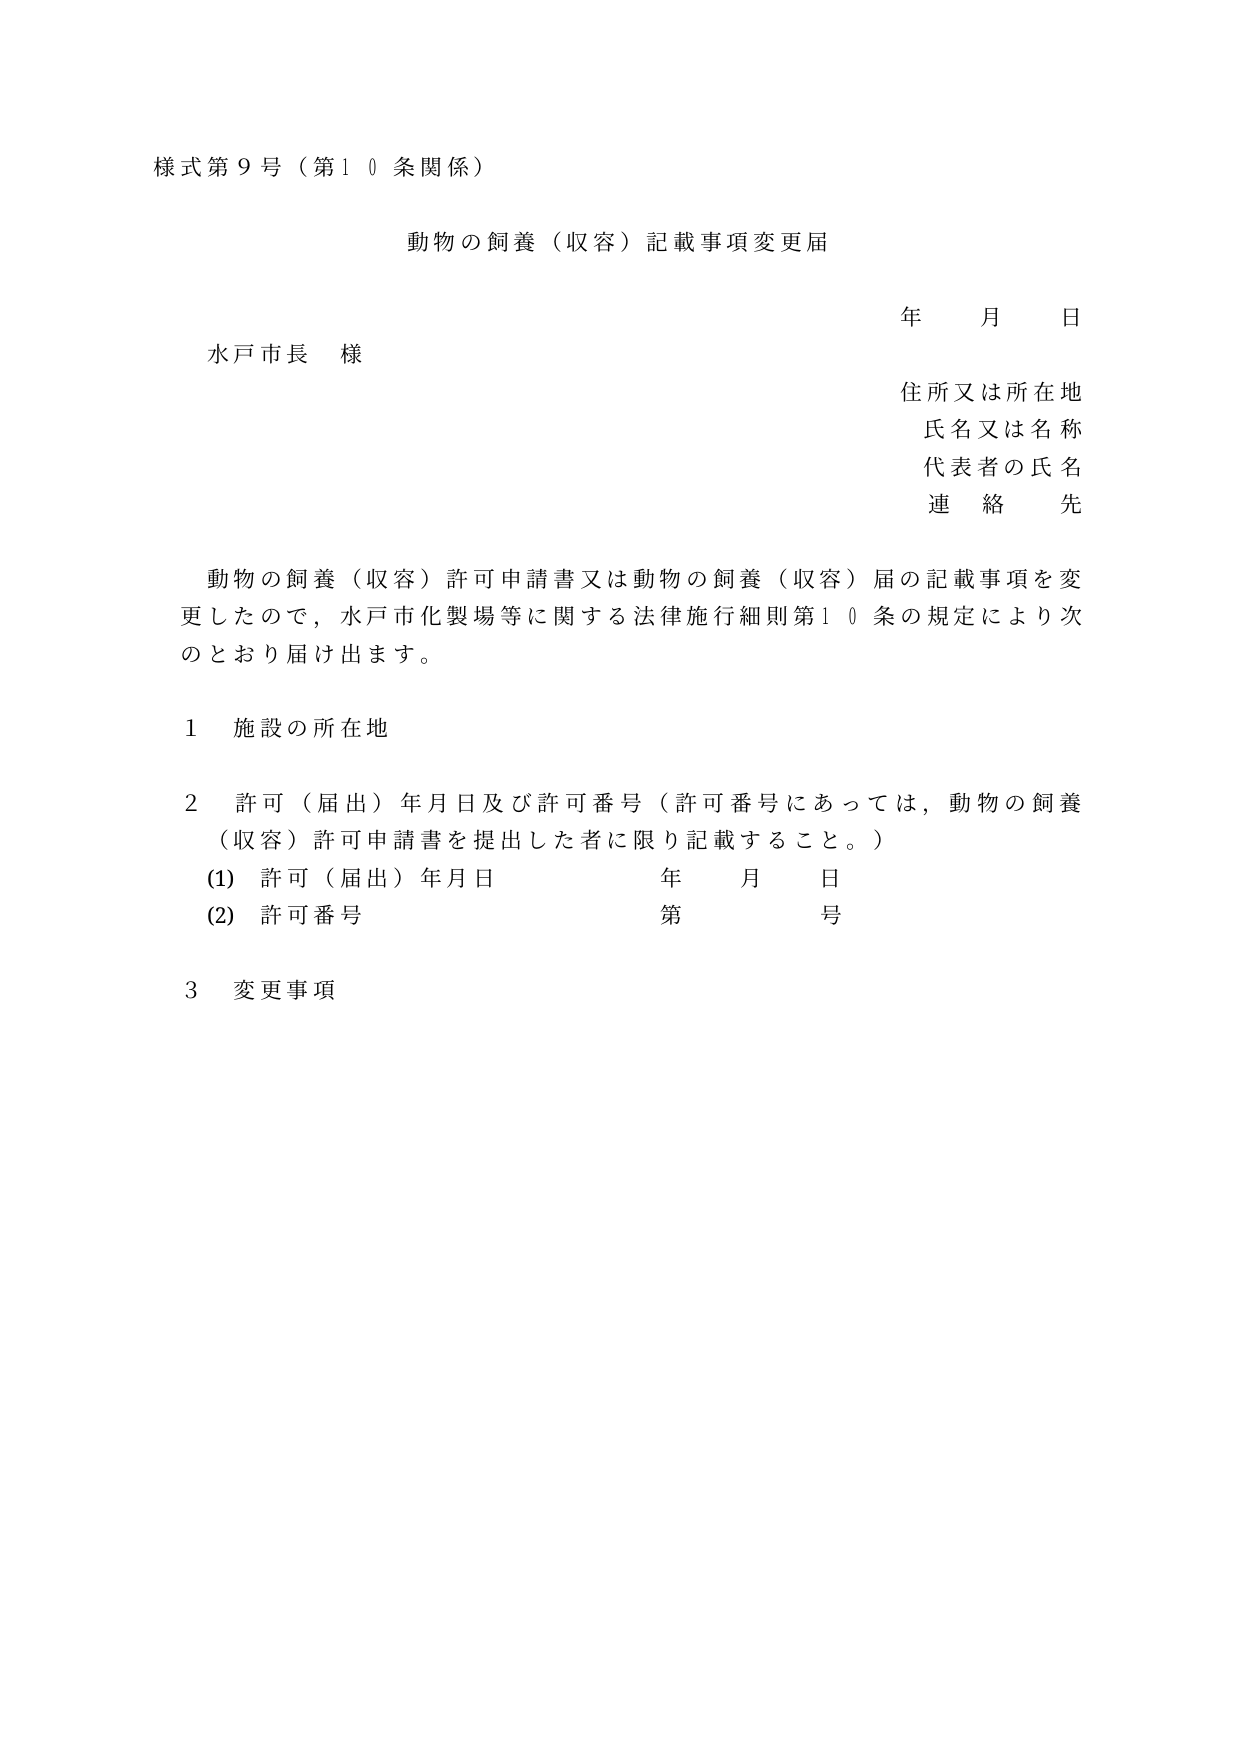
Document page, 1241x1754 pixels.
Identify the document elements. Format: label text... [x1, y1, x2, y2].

text 動物の飼養（収容）記載事項変更届 [153, 222, 1087, 260]
text ２ 許可（届出）年月日及び許可番号（許可番号にあっては，動物の飼養（収容）許可申請書を提出した者に限り記載すること。） [177, 783, 1087, 858]
text 年 月 日 [153, 297, 1087, 335]
text 住所又は所在地 [153, 372, 1087, 409]
text １ 施設の所在地 [153, 709, 1087, 746]
text 代表者の氏名 [153, 447, 1087, 484]
text 水戸市長 様 [153, 335, 1087, 372]
text 動物の飼養（収容）許可申請書又は動物の飼養（収容）届の記載事項を変更したので，水戸市化製場等に関する法律施行細則第１０条の規定により次のとおり届け出ます。 [153, 559, 1087, 671]
text (1) 許可（届出）年月日 年 月 日 [153, 858, 1087, 896]
text ３ 変更事項 [153, 970, 1087, 1008]
text 連絡先 [153, 484, 1087, 522]
text 様式第９号（第１０条関係） [153, 148, 1087, 185]
text 氏名又は名称 [153, 409, 1087, 447]
text (2) 許可番号 第 号 [153, 896, 1087, 933]
